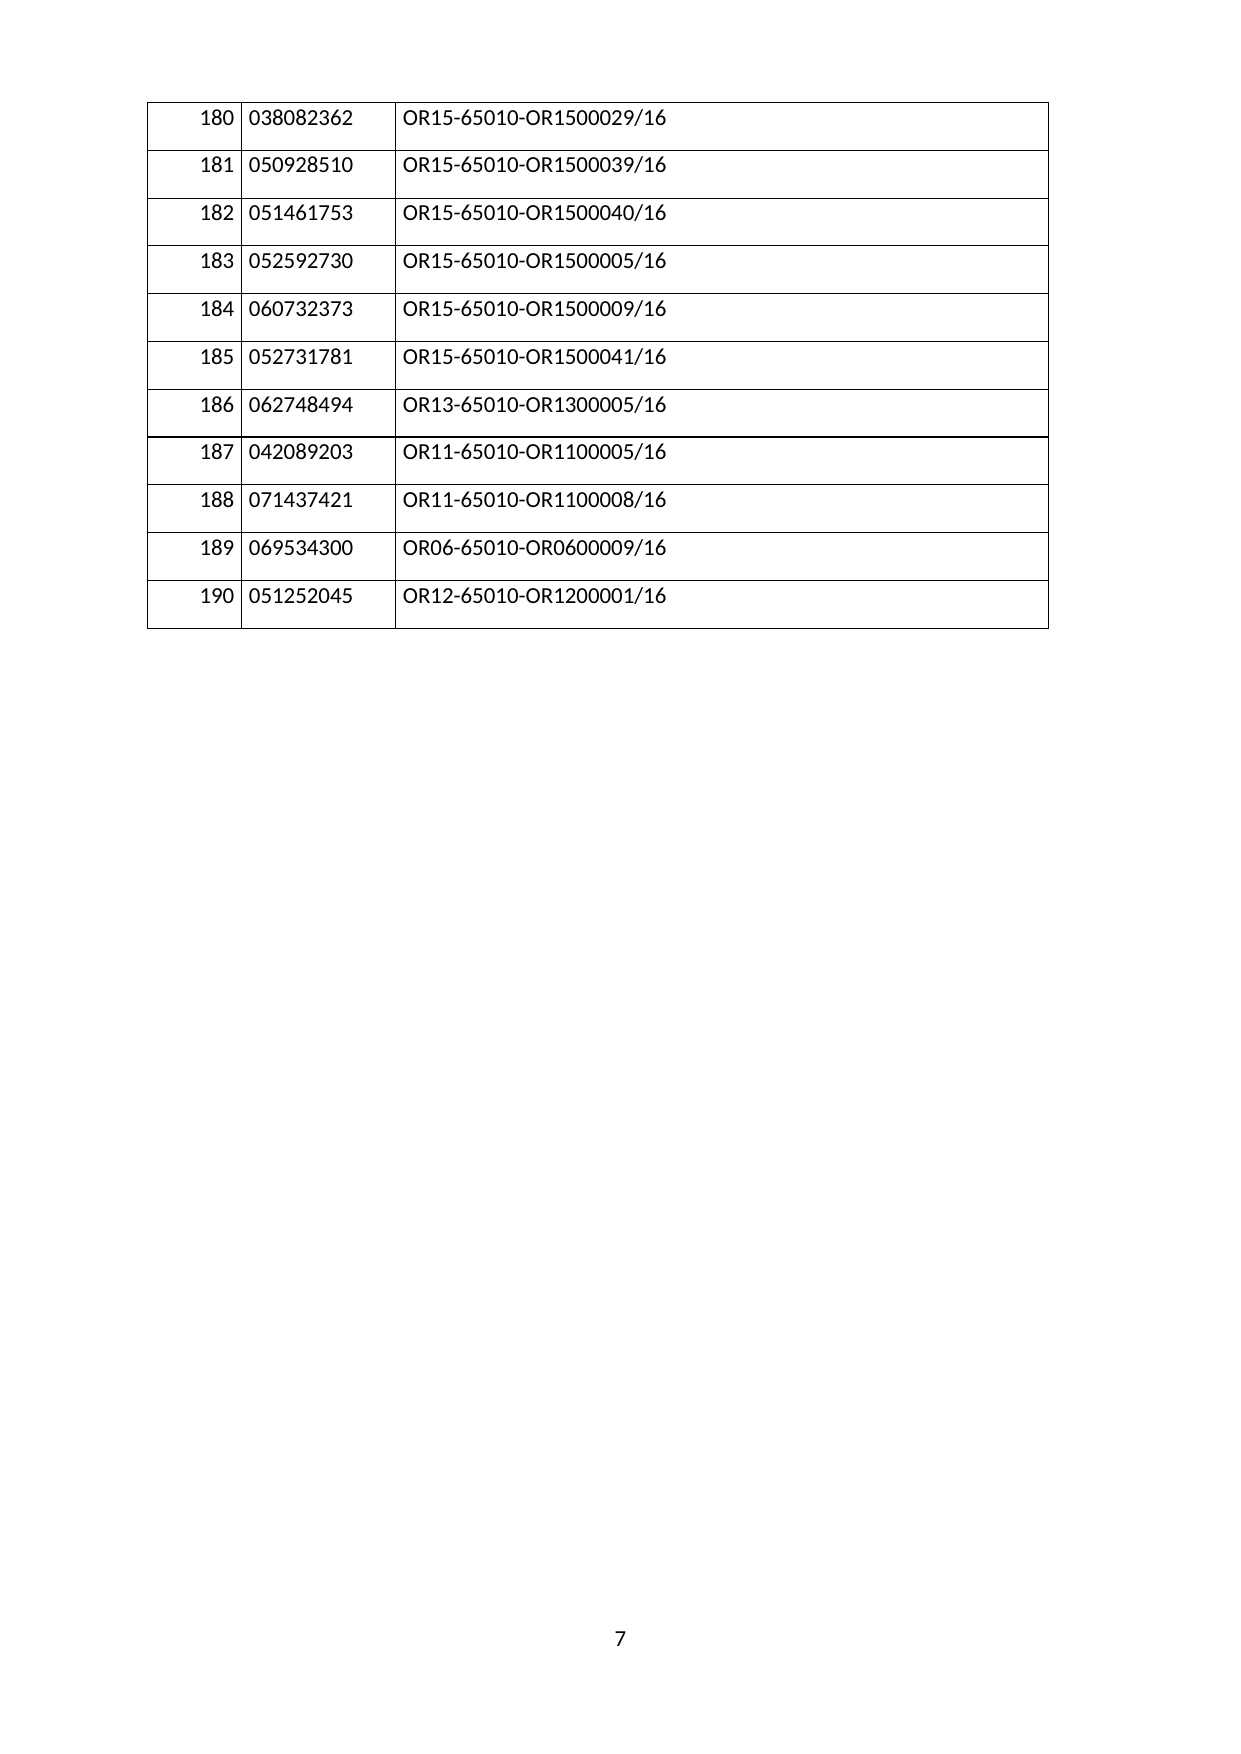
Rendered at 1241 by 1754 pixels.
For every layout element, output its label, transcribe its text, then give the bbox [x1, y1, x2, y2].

table_cell 052731781 [242, 342, 395, 389]
table_cell 071437421 [242, 485, 395, 532]
table_cell 190 [148, 581, 241, 628]
table_cell 189 [148, 533, 241, 580]
table_cell 051461753 [242, 199, 395, 245]
table_cell OR15-65010-OR1500040/16 [396, 199, 1048, 245]
table_cell 042089203 [242, 438, 395, 484]
table_cell OR13-65010-OR1300005/16 [396, 390, 1048, 436]
table_cell 183 [148, 246, 241, 293]
table_cell OR06-65010-OR0600009/16 [396, 533, 1048, 580]
table_cell 181 [148, 151, 241, 197]
table_cell OR12-65010-OR1200001/16 [396, 581, 1048, 628]
table_cell OR11-65010-OR1100005/16 [396, 438, 1048, 484]
table_cell 060732373 [242, 294, 395, 341]
table_cell 062748494 [242, 390, 395, 436]
table_cell 184 [148, 294, 241, 341]
table_cell 180 [148, 103, 241, 149]
table_cell 188 [148, 485, 241, 532]
table_cell 038082362 [242, 103, 395, 149]
table_cell 052592730 [242, 246, 395, 293]
table_cell 187 [148, 438, 241, 484]
table_cell OR15-65010-OR1500005/16 [396, 246, 1048, 293]
table_cell 186 [148, 390, 241, 436]
table_cell OR15-65010-OR1500041/16 [396, 342, 1048, 389]
table_cell 069534300 [242, 533, 395, 580]
table_cell OR15-65010-OR1500039/16 [396, 151, 1048, 197]
table_cell OR15-65010-OR1500009/16 [396, 294, 1048, 341]
table_cell 185 [148, 342, 241, 389]
table_cell OR11-65010-OR1100008/16 [396, 485, 1048, 532]
table_cell 051252045 [242, 581, 395, 628]
table_cell OR15-65010-OR1500029/16 [396, 103, 1048, 149]
table_cell 050928510 [242, 151, 395, 197]
table_cell 182 [148, 199, 241, 245]
